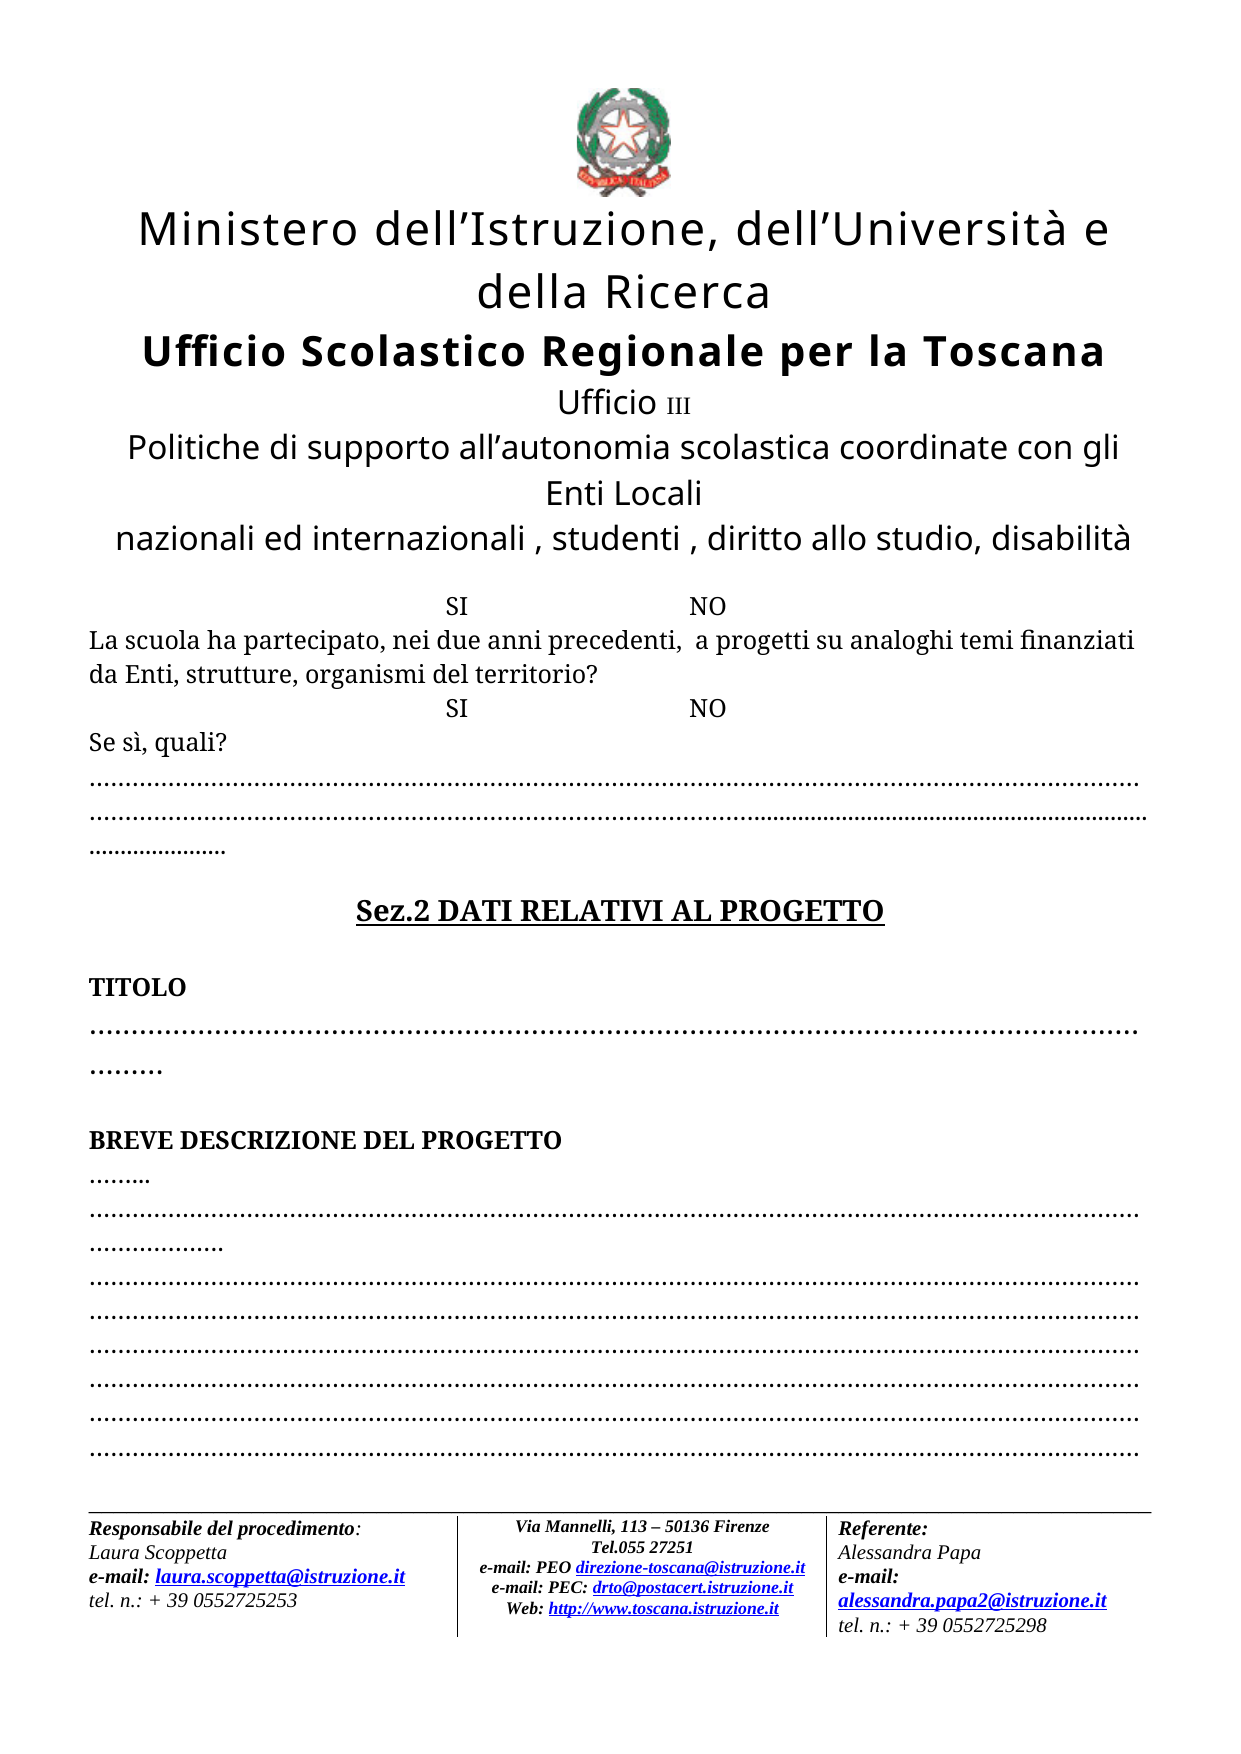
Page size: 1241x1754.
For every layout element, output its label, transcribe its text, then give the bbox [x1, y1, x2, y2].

text …………………………………………………………………………………………………………………………………………………………………………………………………………………………………………………………………………………………………………………………………………………………………………………………………………………………………………………………………………………………………………………………………………………………………………………………………………………………………………………………………………………………………………………………………………………………………………………………………………………………………………………………………………………………………………………………………………………………….. [89, 1259, 1152, 1463]
text TITOLO ……………………………………………………………………………………………………………………… [89, 969, 1152, 1083]
text Sez.2 DATI RELATIVI AL PROGETTO [89, 890, 1152, 930]
text ……...…………………………………………………………………………………………………………………………………………………. [89, 1157, 1152, 1259]
text ……………………………………………………………………………………………………………………………………………………………………………………………………………………..................................................................................... [89, 759, 1152, 861]
text Se sì, quali? [89, 725, 1152, 759]
text La scuola ha partecipato, nei due anni precedenti, a progetti su analoghi temi finanziati da Enti, strutture, organismi del territorio? [89, 623, 1152, 691]
text SI  NO  [89, 589, 1152, 623]
text BREVE DESCRIZIONE DEL PROGETTO [89, 1123, 1152, 1157]
text SI  NO  [89, 691, 1152, 725]
picture [576, 88, 671, 197]
